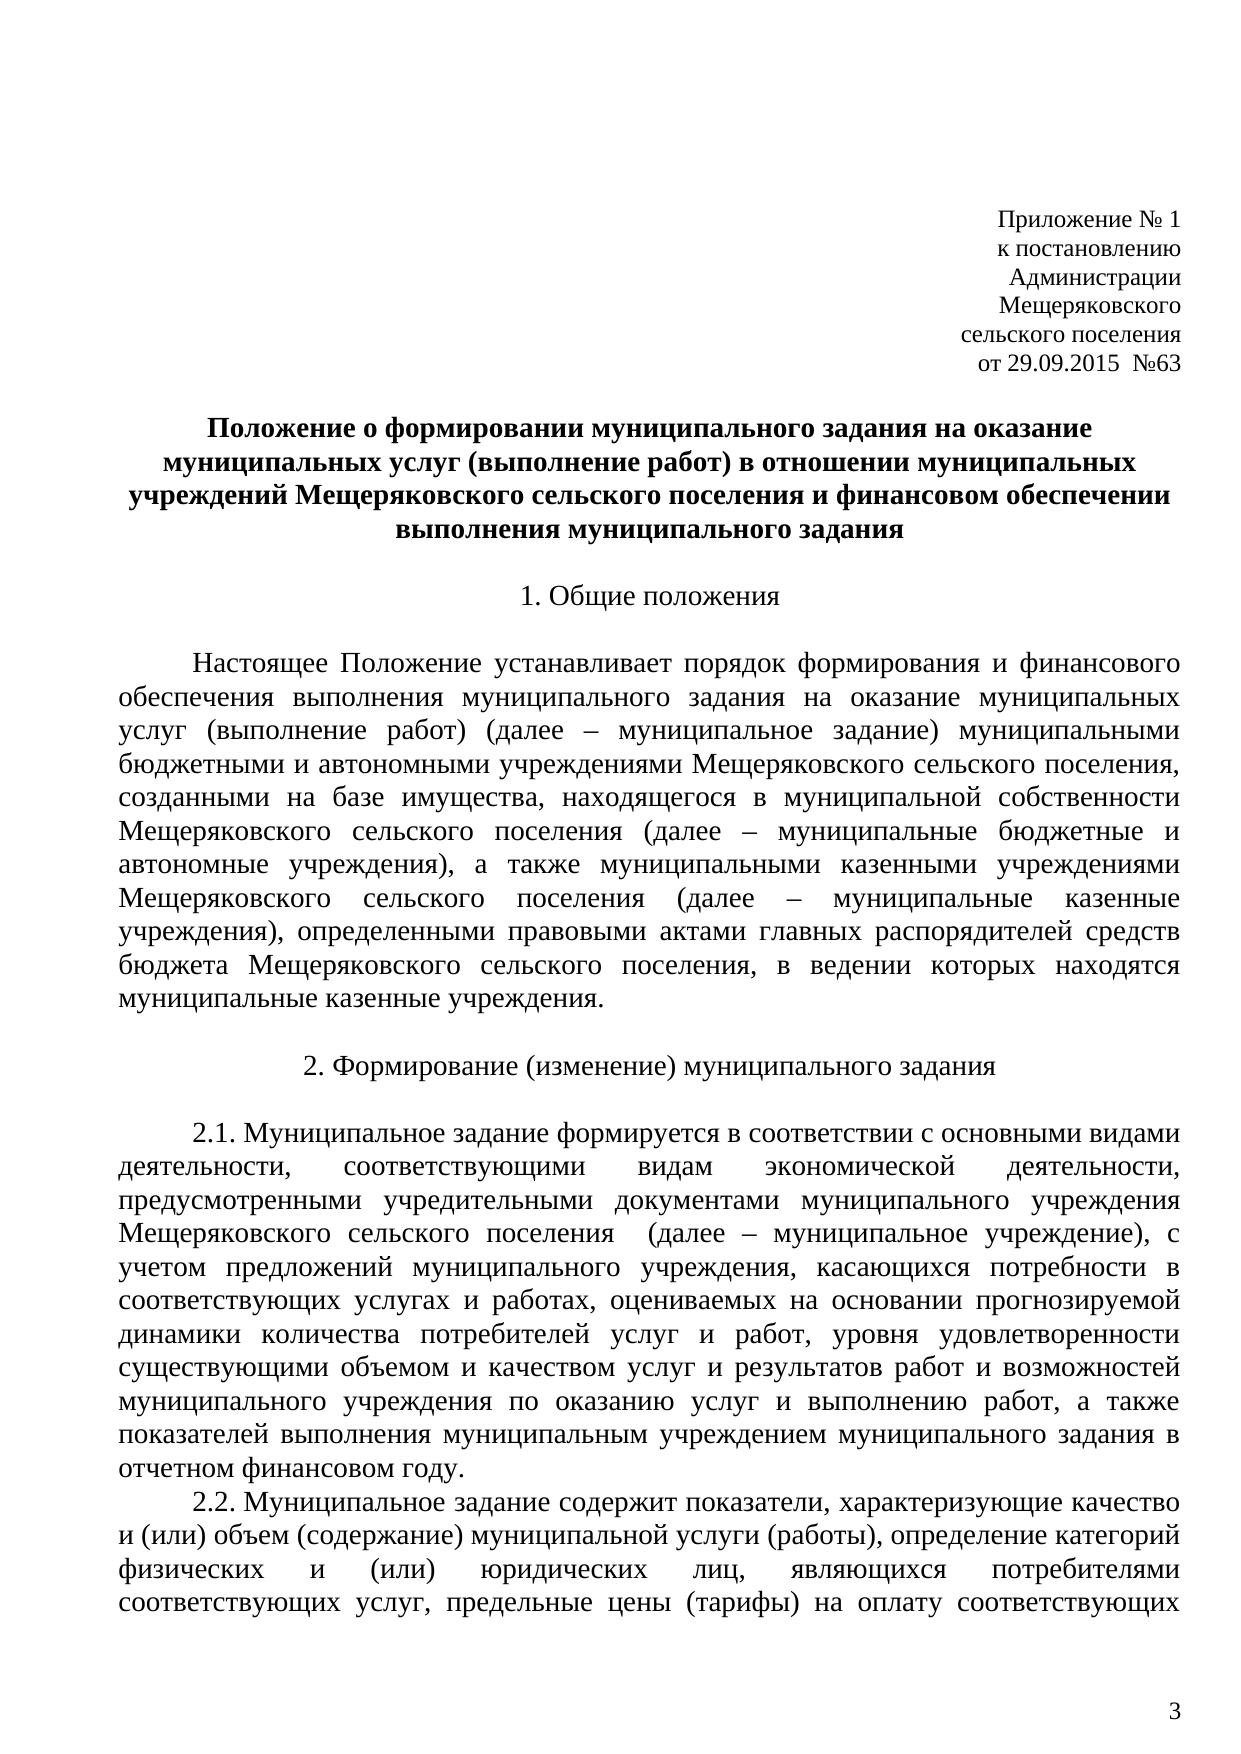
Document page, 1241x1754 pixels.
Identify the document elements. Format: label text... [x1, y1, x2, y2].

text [118, 1484, 1181, 1618]
text от 29.09.2015 №63 [118, 348, 1181, 377]
text Приложение № 1 [118, 204, 1181, 233]
text сельского поселения [118, 319, 1181, 348]
text Положение о формировании муниципального задания на оказание муниципальных услуг (выполнение работ) в отношении муниципальных учреждений Мещеряковского сельского поселения и финансовом обеспечении выполнения муниципального задания [118, 410, 1181, 544]
text Мещеряковского [118, 291, 1181, 319]
text 2. Формирование (изменение) муниципального задания [118, 1048, 1181, 1081]
text Настоящее Положение устанавливает порядок формирования и финансового обеспечения выполнения муниципального задания на оказание муниципальных услуг (выполнение работ) (далее – муниципальное задание) муниципальными бюджетными и автономными учреждениями Мещеряковского сельского поселения, созданными на базе имущества, находящегося в муниципальной собственности Мещеряковского сельского поселения (далее – муниципальные бюджетные и автономные учреждения), а также муниципальными казенными учреждениями Мещеряковского сельского поселения (далее – муниципальные казенные учреждения), определенными правовыми актами главных распорядителей средств бюджета Мещеряковского сельского поселения, в ведении которых находятся муниципальные казенные учреждения. [118, 645, 1181, 1014]
text 2.1. Муниципальное задание формируется в соответствии с основными видами деятельности, соответствующими видам экономической деятельности, предусмотренными учредительными документами муниципального учреждения Мещеряковского сельского поселения (далее – муниципальное учреждение), с учетом предложений муниципального учреждения, касающихся потребности в соответствующих услугах и работах, оцениваемых на основании прогнозируемой динамики количества потребителей услуг и работ, уровня удовлетворенности существующими объемом и качеством услуг и результатов работ и возможностей муниципального учреждения по оказанию услуг и выполнению работ, а также показателей выполнения муниципальным учреждением муниципального задания в отчетном финансовом году. [118, 1115, 1181, 1484]
text 1. Общие положения [118, 578, 1181, 612]
text Администрации [118, 262, 1181, 291]
text к постановлению [118, 233, 1181, 262]
